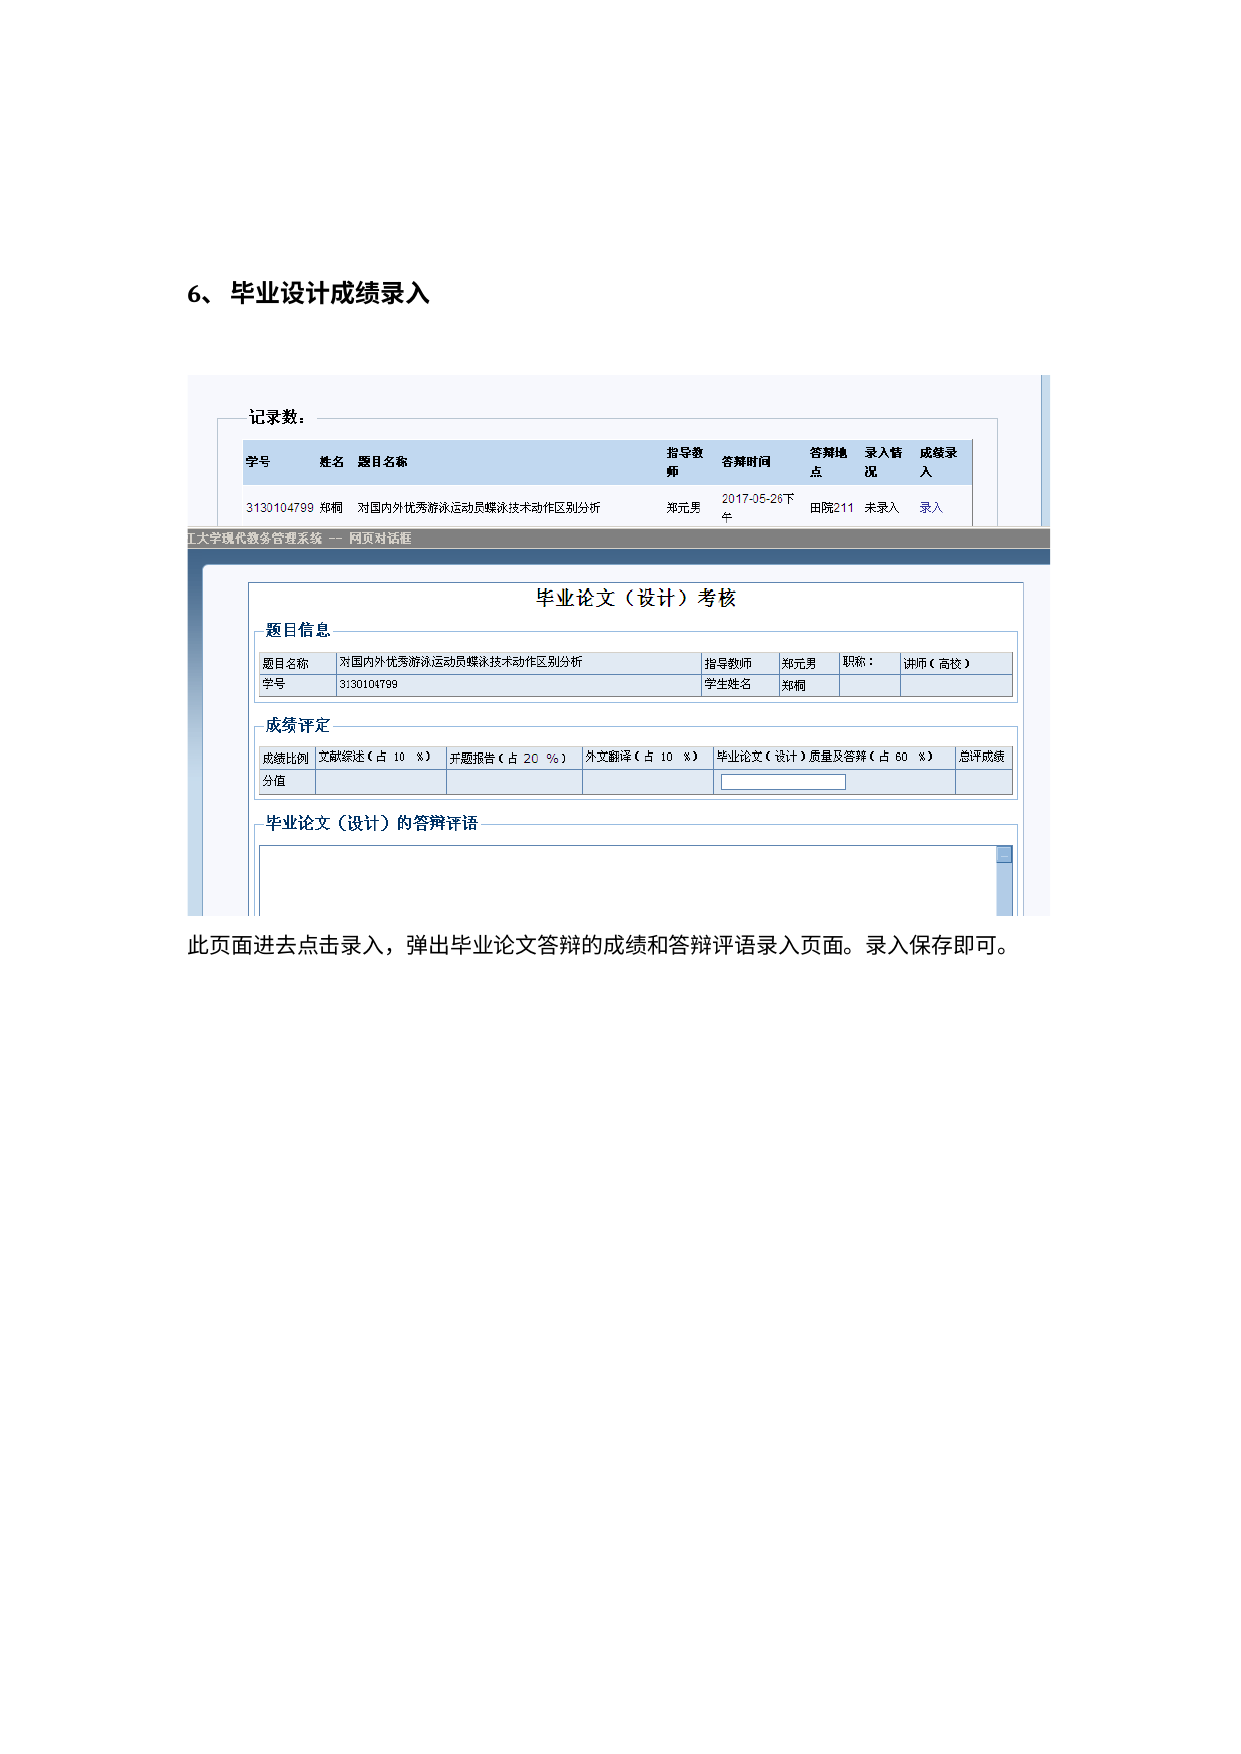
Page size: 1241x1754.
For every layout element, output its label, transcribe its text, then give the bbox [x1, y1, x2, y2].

subtitle 毕业设计成绩录入 [187, 259, 1053, 324]
picture [187, 375, 1051, 916]
text 此页面进去点击录入，弹出毕业论文答辩的成绩和答辩评语录入页面。录入保存即可。 [187, 928, 1053, 960]
